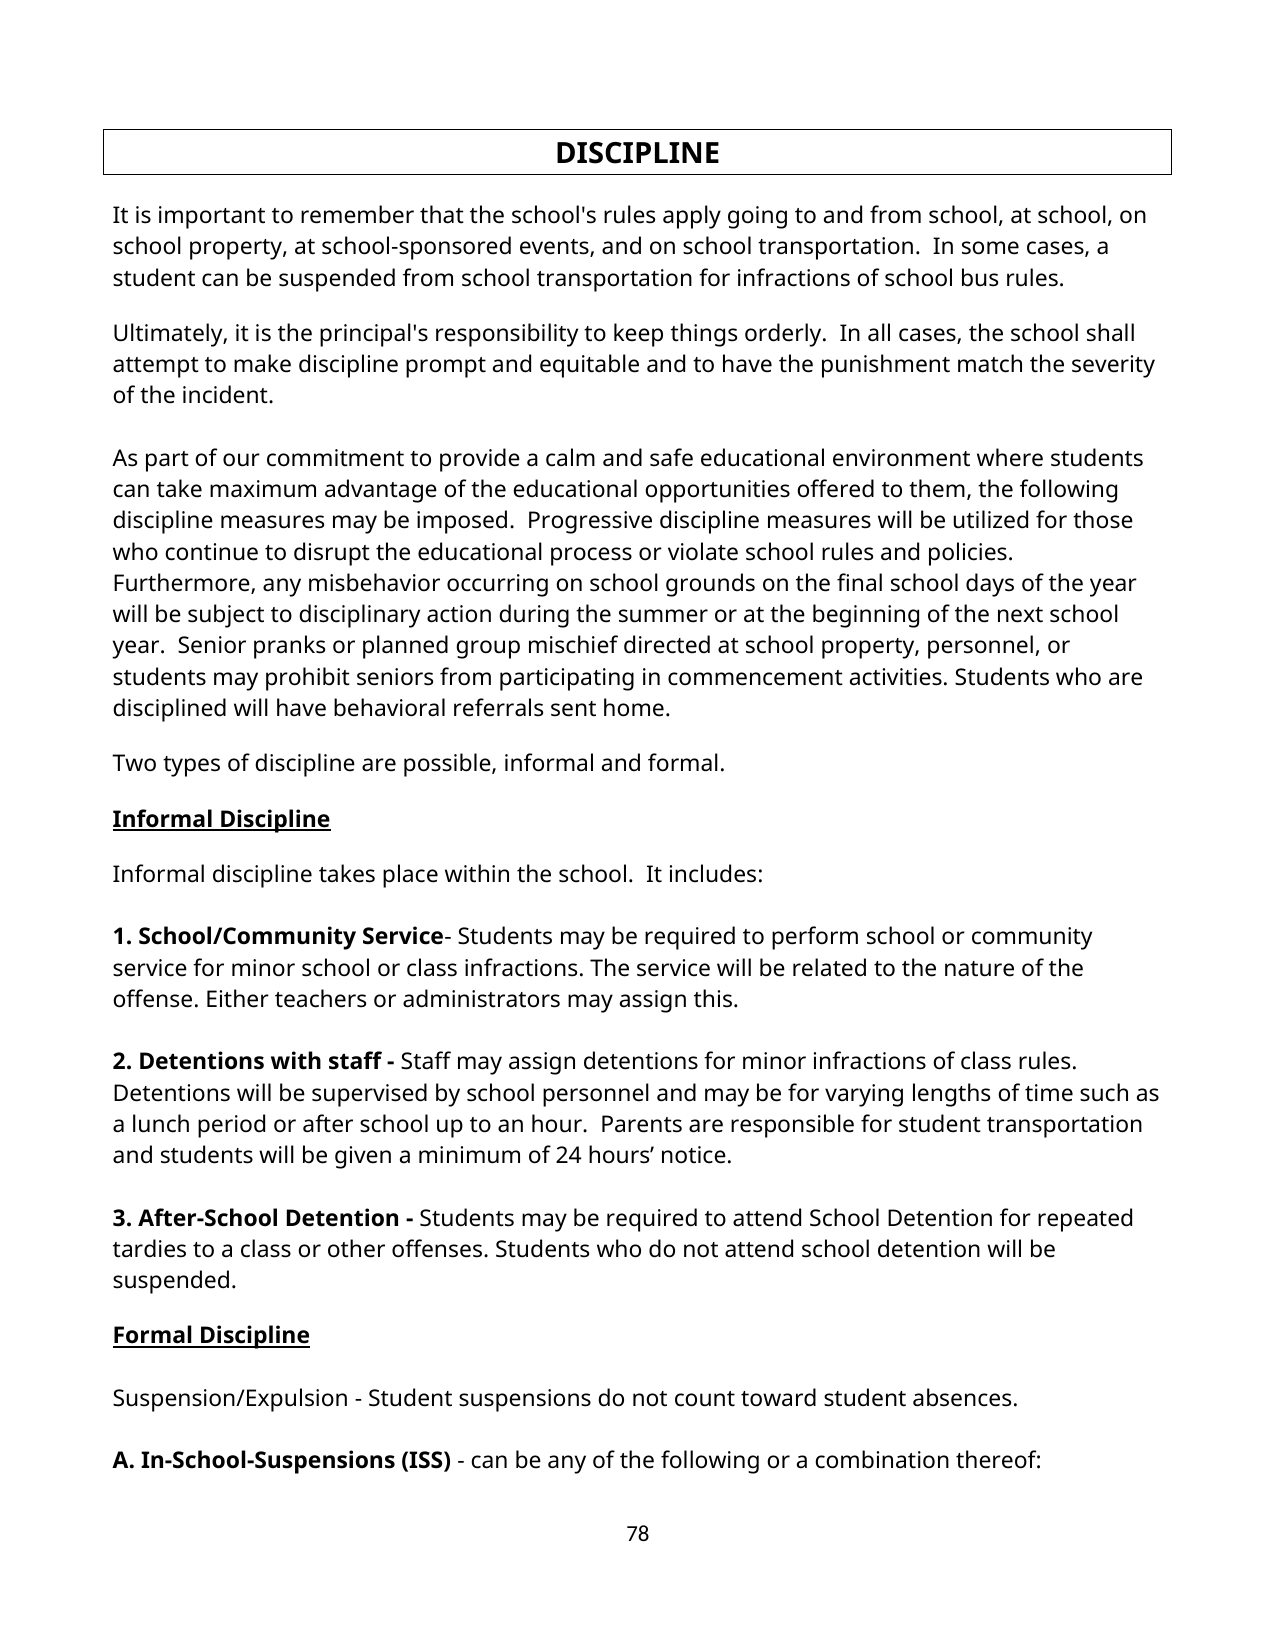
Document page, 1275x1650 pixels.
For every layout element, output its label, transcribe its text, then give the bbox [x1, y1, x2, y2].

text Ultimately, it is the principal's responsibility to keep things orderly. In all cases, the school shall attempt to make discipline prompt and equitable and to have the punishment match the severity of the incident. [112, 317, 1162, 411]
text As part of our commitment to provide a calm and safe educational environment where students can take maximum advantage of the educational opportunities offered to them, the following discipline measures may be imposed. Progressive discipline measures will be utilized for those who continue to disrupt the educational process or violate school rules and policies. Furthermore, any misbehavior occurring on school grounds on the final school days of the year will be subject to disciplinary action during the summer or at the beginning of the next school year. Senior pranks or planned group mischief directed at school property, personnel, or students may prohibit seniors from participating in commencement activities. Students who are disciplined will have behavioral referrals sent home. [112, 442, 1162, 723]
text Suspension/Expulsion - Student suspensions do not count toward student absences. [112, 1382, 1162, 1413]
text Formal Discipline [112, 1319, 1162, 1351]
text 3. After-School Detention - Students may be required to attend School Detention for repeated tardies to a class or other offenses. Students who do not attend school detention will be suspended. [112, 1202, 1162, 1295]
text Two types of discipline are possible, informal and formal. [112, 747, 1162, 778]
text A. In-School-Suspensions (ISS) - can be any of the following or a combination thereof: [112, 1444, 1162, 1476]
text It is important to remember that the school's rules apply going to and from school, at school, on school property, at school-sponsored events, and on school transportation. In some cases, a student can be suspended from school transportation for infractions of school bus rules. [112, 199, 1162, 293]
text 2. Detentions with staff - Staff may assign detentions for minor infractions of class rules. Detentions will be supervised by school personnel and may be for varying lengths of time such as a lunch period or after school up to an hour. Parents are responsible for student transportation and students will be given a minimum of 24 hours’ notice. [112, 1045, 1162, 1170]
text Informal Discipline [112, 802, 1162, 834]
text DISCIPLINE [104, 130, 1171, 174]
text 1. School/Community Service- Students may be required to perform school or community service for minor school or class infractions. The service will be related to the nature of the offense. Either teachers or administrators may assign this. [112, 920, 1162, 1014]
text Informal discipline takes place within the school. It includes: [112, 858, 1162, 889]
